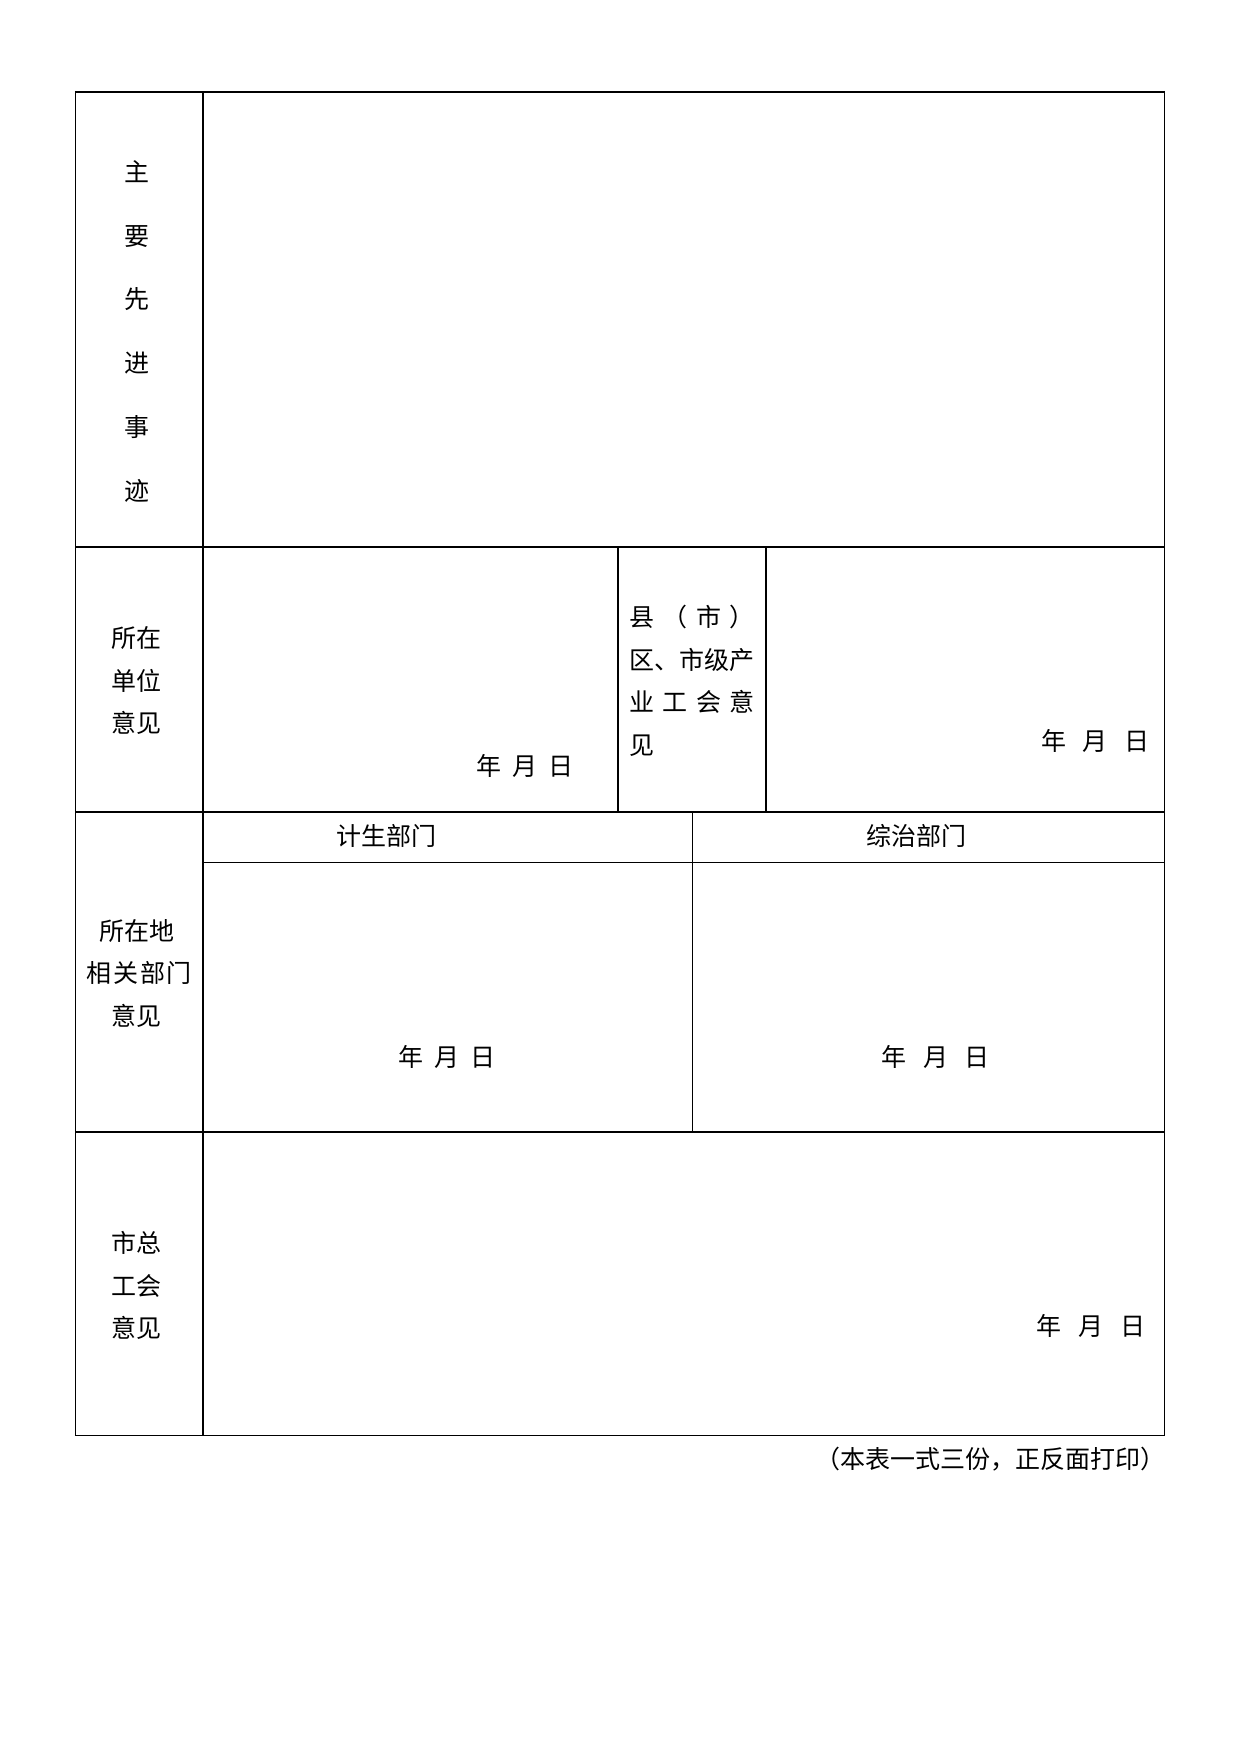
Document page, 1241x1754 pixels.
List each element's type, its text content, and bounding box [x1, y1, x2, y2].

table_cell 年 月 日 [693, 863, 1164, 1131]
table_cell 县（市）区、市级产业工会意 见 [619, 548, 765, 811]
table_cell 年 月 日 [204, 548, 617, 811]
table_cell 所在 单位 意见 [76, 548, 202, 811]
table_cell 年 月 日 [204, 863, 692, 1131]
table_cell 市总 工会 意见 [76, 1133, 202, 1435]
table_cell 年 月 日 [767, 548, 1164, 811]
text （本表一式三份，正反面打印） [75, 1436, 1165, 1479]
table_cell 所在地 相关部门意见 [76, 813, 202, 1131]
table_cell 主 要 先 进 事 迹 [76, 93, 202, 546]
table_cell [204, 93, 1164, 546]
table_cell 综治部门 [693, 813, 1164, 862]
table_cell 年 月 日 [204, 1133, 1164, 1435]
table_cell 计生部门 [204, 813, 692, 862]
